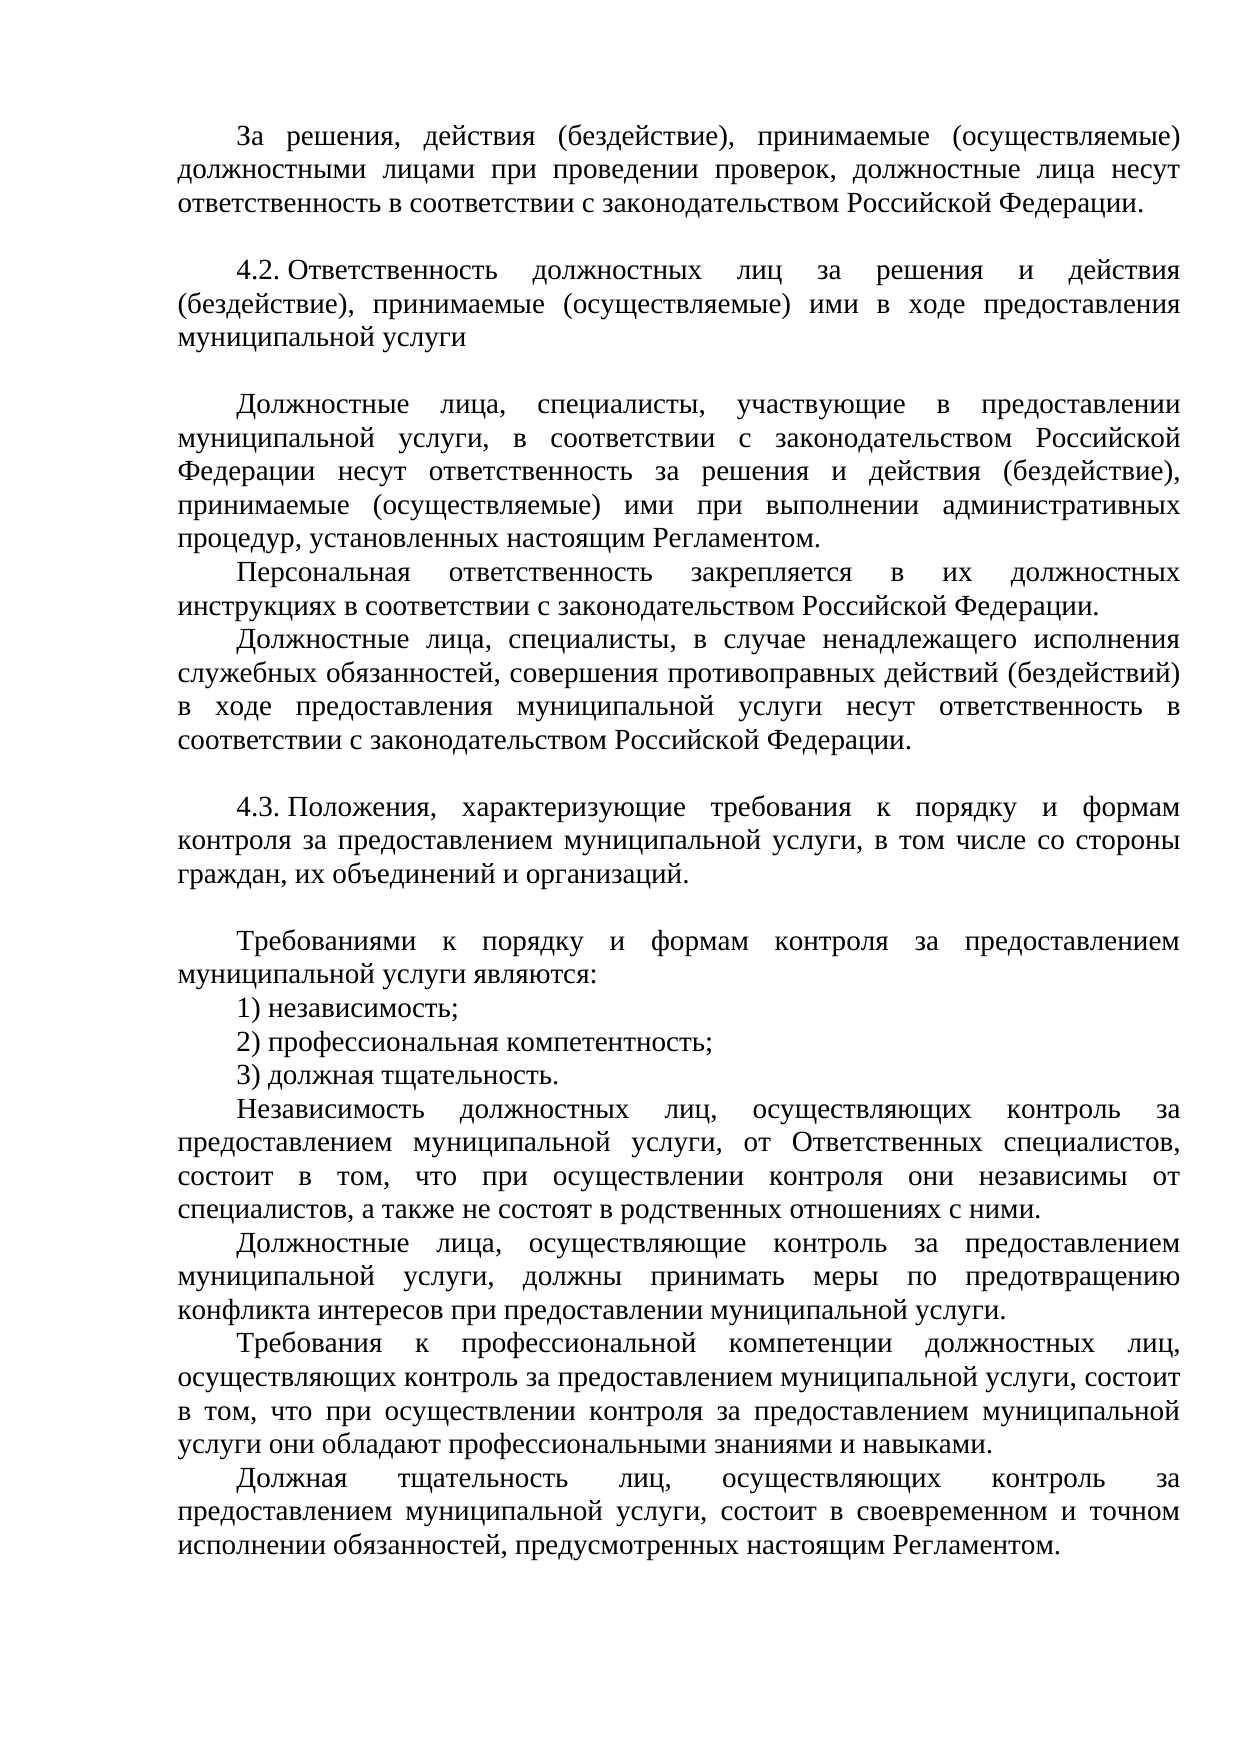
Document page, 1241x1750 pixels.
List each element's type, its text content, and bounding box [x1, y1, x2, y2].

text Должная тщательность лиц, осуществляющих контроль за предоставлением муниципальной услуги, состоит в своевременном и точном исполнении обязанностей, предусмотренных настоящим Регламентом. [177, 1460, 1181, 1560]
text За решения, действия (бездействие), принимаемые (осуществляемые) должностными лицами при проведении проверок, должностные лица несут ответственность в соответствии с законодательством Российской Федерации. [177, 118, 1181, 219]
text Независимость должностных лиц, осуществляющих контроль за предоставлением муниципальной услуги, от Ответственных специалистов, состоит в том, что при осуществлении контроля они независимы от специалистов, а также не состоят в родственных отношениях с ними. [177, 1091, 1181, 1225]
text Требования к профессиональной компетенции должностных лиц, осуществляющих контроль за предоставлением муниципальной услуги, состоит в том, что при осуществлении контроля за предоставлением муниципальной услуги они обладают профессиональными знаниями и навыками. [177, 1326, 1181, 1460]
text 1) независимость; [177, 990, 1181, 1024]
text Персональная ответственность закрепляется в их должностных инструкциях в соответствии с законодательством Российской Федерации. [177, 554, 1181, 621]
text 4.3. Положения, характеризующие требования к порядку и формам контроля за предоставлением муниципальной услуги, в том числе со стороны граждан, их объединений и организаций. [177, 789, 1181, 889]
text 2) профессиональная компетентность; [177, 1024, 1181, 1057]
text Должностные лица, осуществляющие контроль за предоставлением муниципальной услуги, должны принимать меры по предотвращению конфликта интересов при предоставлении муниципальной услуги. [177, 1225, 1181, 1326]
text Должностные лица, специалисты, участвующие в предоставлении муниципальной услуги, в соответствии с законодательством Российской Федерации несут ответственность за решения и действия (бездействие), принимаемые (осуществляемые) ими при выполнении административных процедур, установленных настоящим Регламентом. [177, 386, 1181, 554]
text Должностные лица, специалисты, в случае ненадлежащего исполнения служебных обязанностей, совершения противоправных действий (бездействий) в ходе предоставления муниципальной услуги несут ответственность в соответствии с законодательством Российской Федерации. [177, 621, 1181, 755]
text Требованиями к порядку и формам контроля за предоставлением муниципальной услуги являются: [177, 923, 1181, 990]
text 3) должная тщательность. [177, 1057, 1181, 1091]
text 4.2. Ответственность должностных лиц за решения и действия (бездействие), принимаемые (осуществляемые) ими в ходе предоставления муниципальной услуги [177, 252, 1181, 353]
